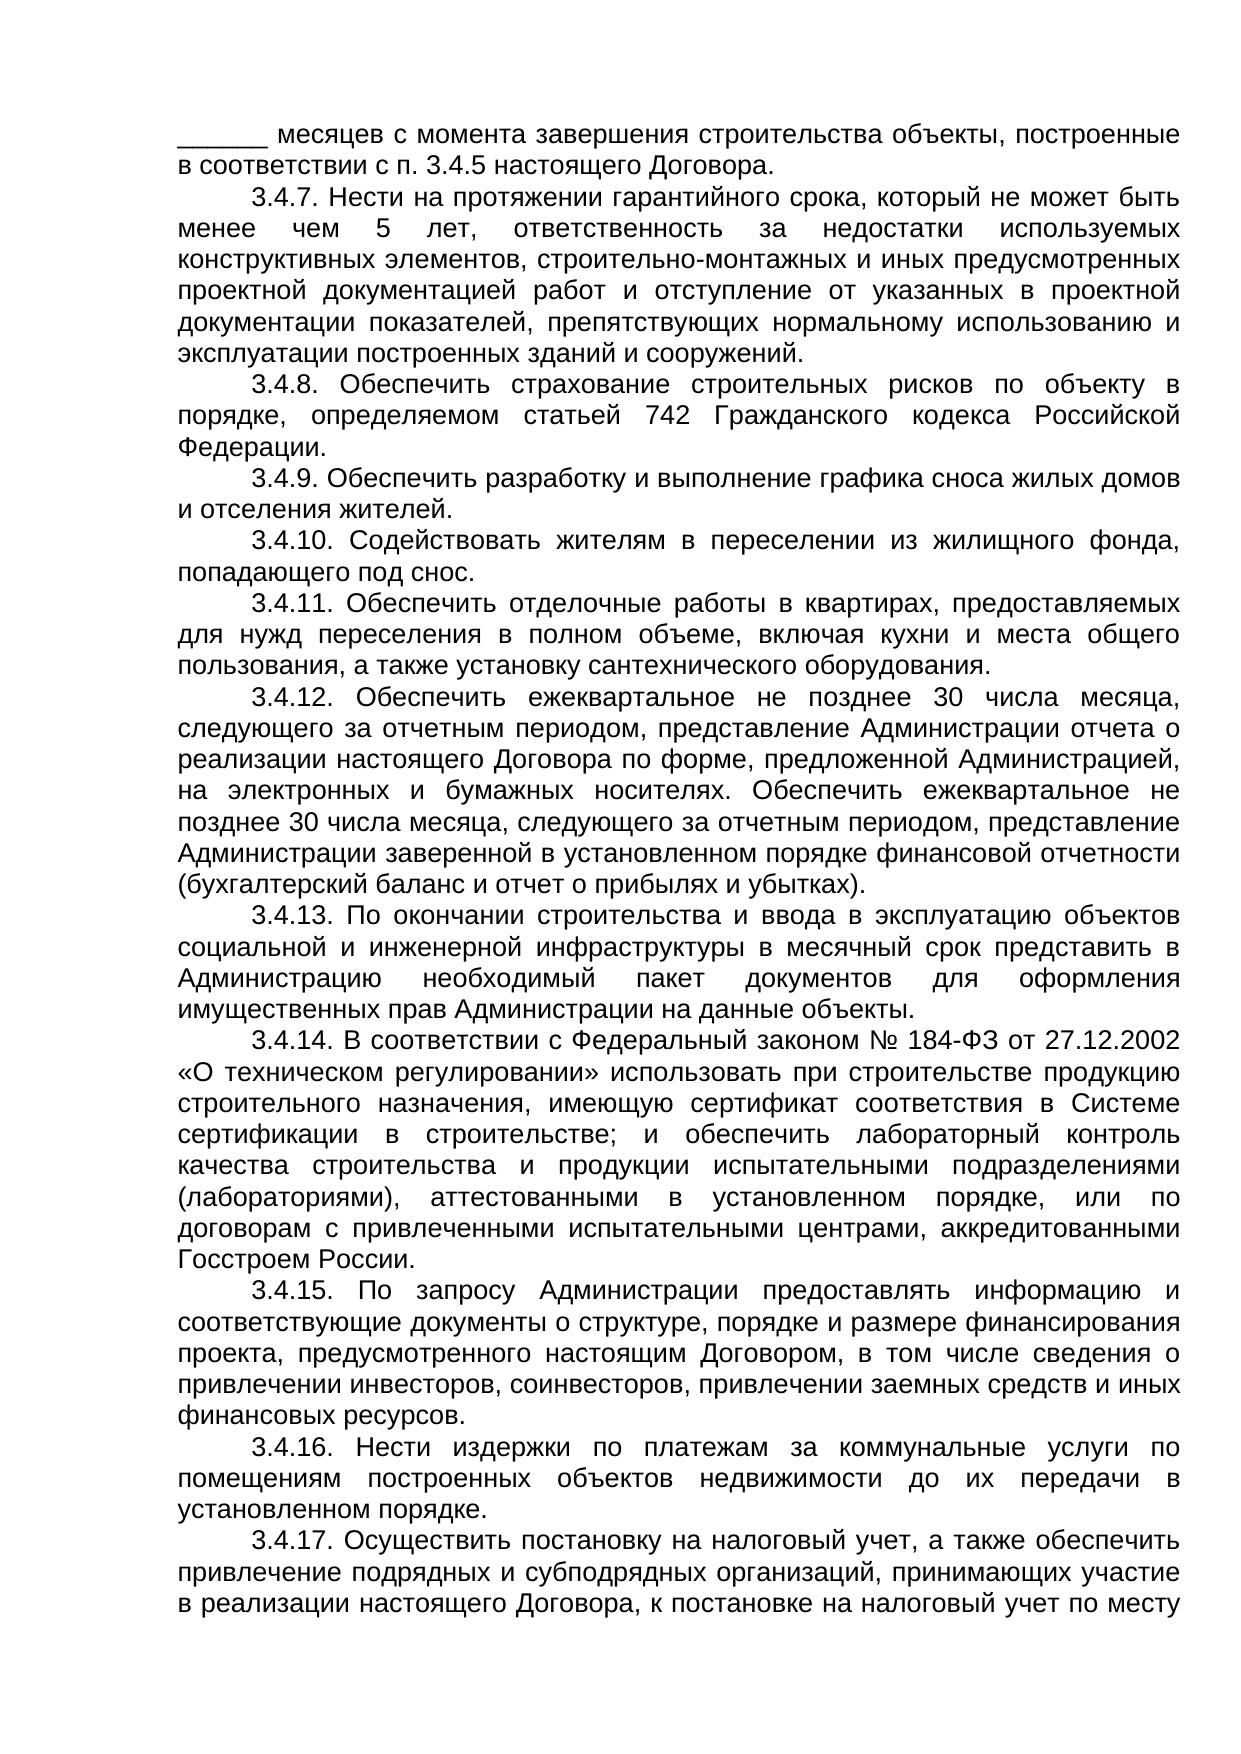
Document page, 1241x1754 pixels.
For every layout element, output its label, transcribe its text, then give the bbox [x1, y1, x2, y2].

text 3.4.8. Обеспечить страхование строительных рисков по объекту в порядке, определяемом статьей 742 Гражданского кодекса Российской Федерации. [177, 368, 1181, 462]
text 3.4.7. Нести на протяжении гарантийного срока, который не может быть менее чем 5 лет, ответственность за недостатки используемых конструктивных элементов, строительно-монтажных и иных предусмотренных проектной документацией работ и отступление от указанных в проектной документации показателей, препятствующих нормальному использованию и эксплуатации построенных зданий и сооружений. [177, 181, 1181, 368]
text 3.4.11. Обеспечить отделочные работы в квартирах, предоставляемых для нужд переселения в полном объеме, включая кухни и места общего пользования, а также установку сантехнического оборудования. [177, 587, 1181, 681]
text 3.4.14. В соответствии с Федеральный законом № 184-ФЗ от 27.12.2002 «О техническом регулировании» использовать при строительстве продукцию строительного назначения, имеющую сертификат соответствия в Системе сертификации в строительстве; и обеспечить лабораторный контроль качества строительства и продукции испытательными подразделениями (лабораториями), аттестованными в установленном порядке, или по договорам с привлеченными испытательными центрами, аккредитованными Госстроем России. [177, 1024, 1181, 1274]
text 3.4.9. Обеспечить разработку и выполнение графика сноса жилых домов и отселения жителей. [177, 462, 1181, 524]
text 3.4.16. Нести издержки по платежам за коммунальные услуги по помещениям построенных объектов недвижимости до их передачи в установленном порядке. [177, 1431, 1181, 1524]
text 3.4.15. По запросу Администрации предоставлять информацию и соответствующие документы о структуре, порядке и размере финансирования проекта, предусмотренного настоящим Договором, в том числе сведения о привлечении инвесторов, соинвесторов, привлечении заемных средств и иных финансовых ресурсов. [177, 1274, 1181, 1431]
text 3.4.10. Содействовать жителям в переселении из жилищного фонда, попадающего под снос. [177, 524, 1181, 587]
text 3.4.12. Обеспечить ежеквартальное не позднее 30 числа месяца, следующего за отчетным периодом, представление Администрации отчета о реализации настоящего Договора по форме, предложенной Администрацией, на электронных и бумажных носителях. Обеспечить ежеквартальное не позднее 30 числа месяца, следующего за отчетным периодом, представление Администрации заверенной в установленном порядке финансовой отчетности (бухгалтерский баланс и отчет о прибылях и убытках). [177, 681, 1181, 899]
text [177, 1524, 1181, 1618]
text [177, 118, 1181, 181]
text 3.4.13. По окончании строительства и ввода в эксплуатацию объектов социальной и инженерной инфраструктуры в месячный срок представить в Администрацию необходимый пакет документов для оформления имущественных прав Администрации на данные объекты. [177, 899, 1181, 1024]
